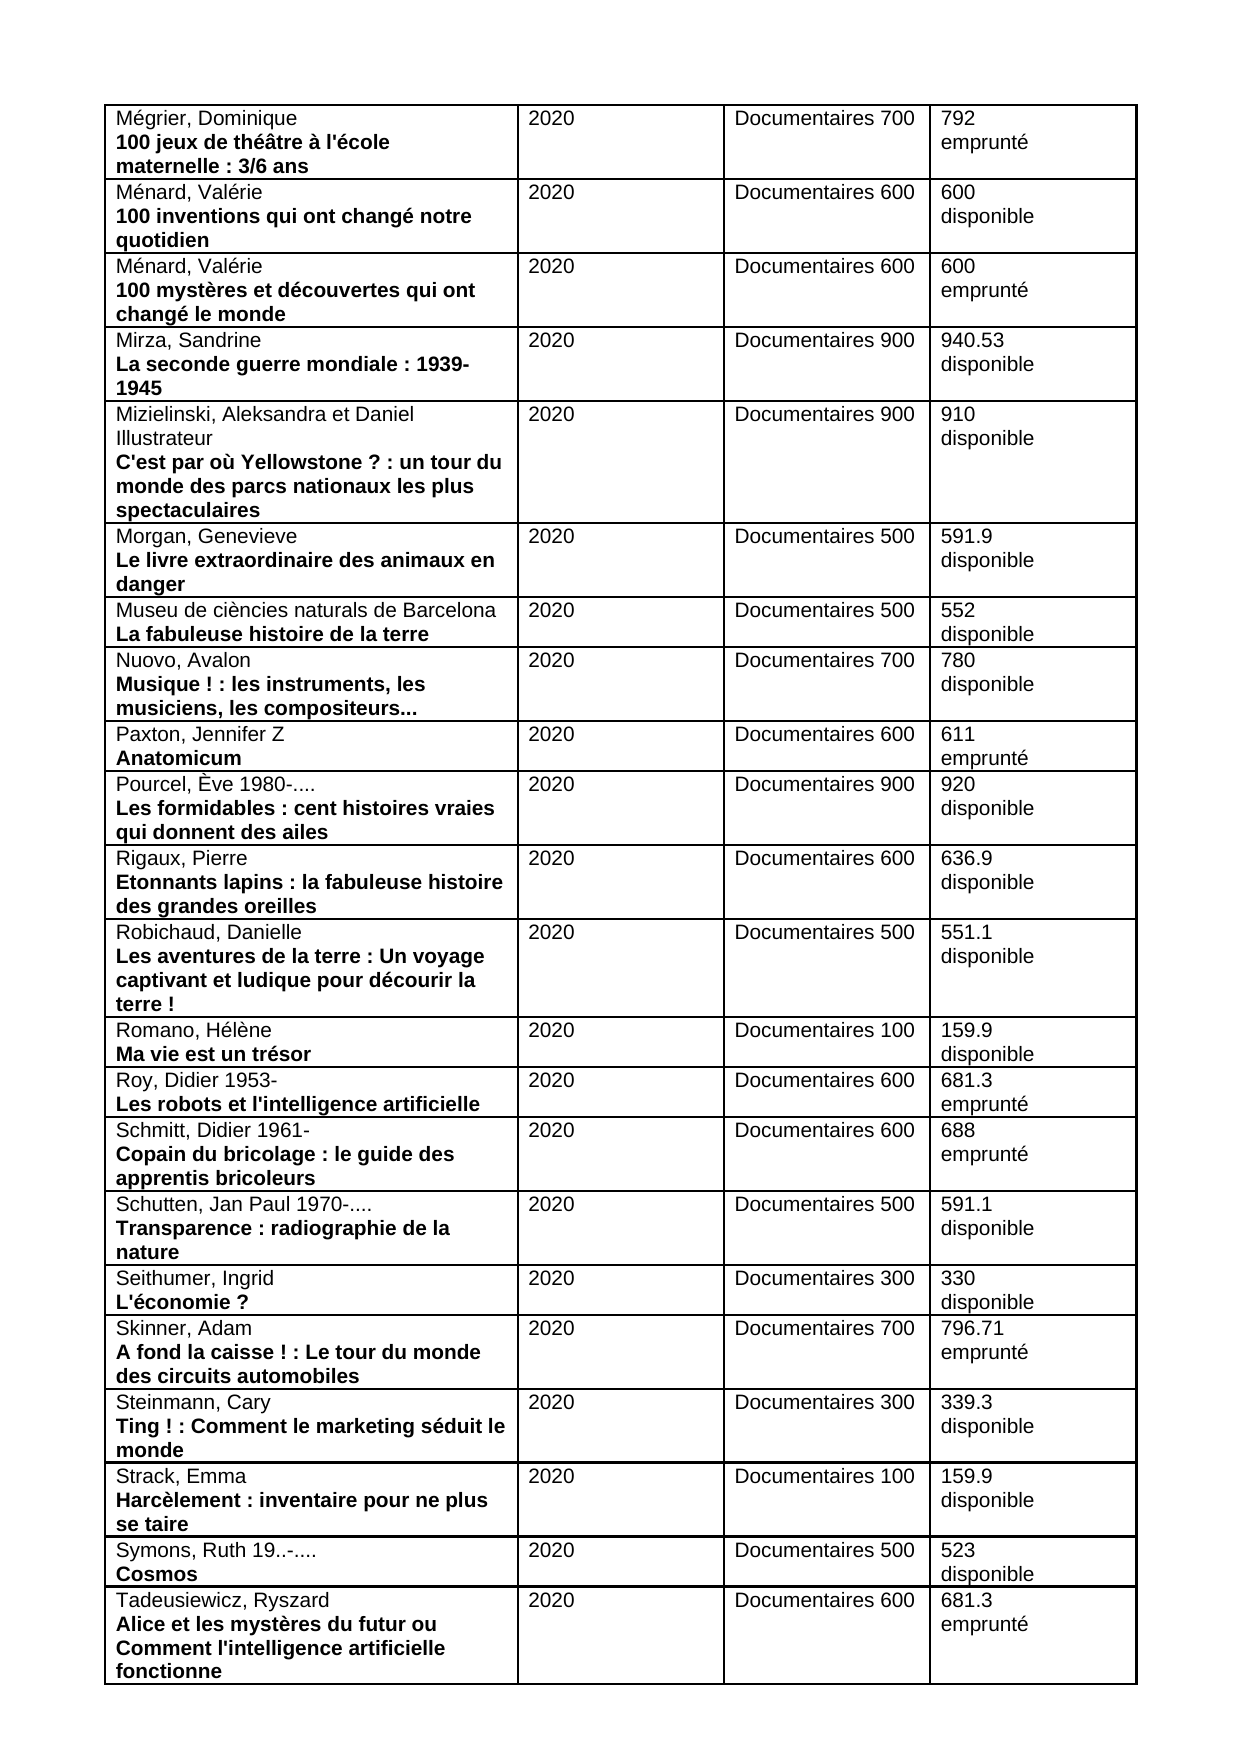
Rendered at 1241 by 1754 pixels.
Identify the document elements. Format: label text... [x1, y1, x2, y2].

table_cell Schmitt, Didier 1961- Copain du bricolage : le guide des apprentis bricoleurs [106, 1118, 517, 1189]
table_cell 159.9 disponible [931, 1464, 1135, 1535]
table_cell Steinmann, Cary Ting ! : Comment le marketing séduit le monde [106, 1390, 517, 1461]
table_cell Museu de ciències naturals de Barcelona La fabuleuse histoire de la terre [106, 598, 517, 646]
table_cell Documentaires 900 [725, 772, 929, 844]
table_cell 796.71 emprunté [931, 1316, 1135, 1387]
table_cell 2020 [519, 1068, 723, 1116]
table_cell Pourcel, Ève 1980-.... Les formidables : cent histoires vraies qui donnent des ailes [106, 772, 517, 844]
table_cell 2020 [519, 328, 723, 400]
table_cell 591.1 disponible [931, 1192, 1135, 1263]
table_cell 2020 [519, 1464, 723, 1535]
table_cell Documentaires 600 [725, 180, 929, 252]
table_cell 681.3 emprunté [931, 1588, 1135, 1683]
table_cell Documentaires 300 [725, 1266, 929, 1313]
table_cell Documentaires 500 [725, 524, 929, 596]
table_cell 2020 [519, 180, 723, 252]
table_cell 611 emprunté [931, 722, 1135, 770]
table_cell Documentaires 600 [725, 722, 929, 770]
table_cell 339.3 disponible [931, 1390, 1135, 1461]
table_cell Morgan, Genevieve Le livre extraordinaire des animaux en danger [106, 524, 517, 596]
table_cell Documentaires 600 [725, 254, 929, 326]
table_cell Ménard, Valérie 100 inventions qui ont changé notre quotidien [106, 180, 517, 252]
table_cell Paxton, Jennifer Z Anatomicum [106, 722, 517, 770]
table_cell 910 disponible [931, 402, 1135, 522]
table_cell 2020 [519, 920, 723, 1016]
table_cell Symons, Ruth 19..-.... Cosmos [106, 1538, 517, 1585]
table_cell Rigaux, Pierre Etonnants lapins : la fabuleuse histoire des grandes oreilles [106, 846, 517, 918]
table_cell Documentaires 600 [725, 1588, 929, 1683]
table_cell Documentaires 500 [725, 1192, 929, 1263]
table_cell 2020 [519, 1538, 723, 1585]
table_cell Documentaires 900 [725, 328, 929, 400]
table_cell Documentaires 100 [725, 1018, 929, 1066]
table_cell Nuovo, Avalon Musique ! : les instruments, les musiciens, les compositeurs... [106, 648, 517, 720]
table_cell 2020 [519, 524, 723, 596]
table_cell Documentaires 600 [725, 1118, 929, 1189]
table_cell 2020 [519, 648, 723, 720]
table_cell Documentaires 600 [725, 1068, 929, 1116]
table_cell Robichaud, Danielle Les aventures de la terre : Un voyage captivant et ludique pour décourir la terre ! [106, 920, 517, 1016]
table_cell 330 disponible [931, 1266, 1135, 1313]
table_cell 552 disponible [931, 598, 1135, 646]
table_cell Roy, Didier 1953- Les robots et l'intelligence artificielle [106, 1068, 517, 1116]
table_cell 2020 [519, 1588, 723, 1683]
table_cell Mirza, Sandrine La seconde guerre mondiale : 1939-1945 [106, 328, 517, 400]
table_cell Schutten, Jan Paul 1970-.... Transparence : radiographie de la nature [106, 1192, 517, 1263]
table_cell 2020 [519, 402, 723, 522]
table_cell 792 emprunté [931, 106, 1135, 178]
table_cell 2020 [519, 1018, 723, 1066]
table_cell Documentaires 700 [725, 106, 929, 178]
table_cell 2020 [519, 598, 723, 646]
table_cell Mégrier, Dominique 100 jeux de théâtre à l'école maternelle : 3/6 ans [106, 106, 517, 178]
table_cell 2020 [519, 1118, 723, 1189]
table_cell Strack, Emma Harcèlement : inventaire pour ne plus se taire [106, 1464, 517, 1535]
table_cell Tadeusiewicz, Ryszard Alice et les mystères du futur ou Comment l'intelligence artificielle fonctionne [106, 1588, 517, 1683]
table_cell Documentaires 700 [725, 648, 929, 720]
table_cell 600 disponible [931, 180, 1135, 252]
table_cell 940.53 disponible [931, 328, 1135, 400]
table_cell Documentaires 500 [725, 920, 929, 1016]
table_cell Documentaires 300 [725, 1390, 929, 1461]
table_cell Documentaires 100 [725, 1464, 929, 1535]
table_cell 600 emprunté [931, 254, 1135, 326]
table_cell 591.9 disponible [931, 524, 1135, 596]
table_cell 688 emprunté [931, 1118, 1135, 1189]
table_cell Seithumer, Ingrid L'économie ? [106, 1266, 517, 1313]
table_cell Skinner, Adam A fond la caisse ! : Le tour du monde des circuits automobiles [106, 1316, 517, 1387]
table_cell 636.9 disponible [931, 846, 1135, 918]
table_cell 920 disponible [931, 772, 1135, 844]
table_cell Documentaires 900 [725, 402, 929, 522]
table_cell 2020 [519, 722, 723, 770]
table_cell 2020 [519, 1316, 723, 1387]
table_cell Mizielinski, Aleksandra et Daniel Illustrateur C'est par où Yellowstone ? : un tour du monde des parcs nationaux les plus spectaculaires [106, 402, 517, 522]
table_cell Documentaires 500 [725, 598, 929, 646]
table_cell 2020 [519, 106, 723, 178]
table_cell 2020 [519, 846, 723, 918]
table_cell 2020 [519, 1266, 723, 1313]
table_cell Ménard, Valérie 100 mystères et découvertes qui ont changé le monde [106, 254, 517, 326]
table_cell Documentaires 500 [725, 1538, 929, 1585]
table_cell Romano, Hélène Ma vie est un trésor [106, 1018, 517, 1066]
table_cell 2020 [519, 772, 723, 844]
table_cell 2020 [519, 1192, 723, 1263]
table_cell 780 disponible [931, 648, 1135, 720]
table_cell 681.3 emprunté [931, 1068, 1135, 1116]
table_cell Documentaires 600 [725, 846, 929, 918]
table_cell 523 disponible [931, 1538, 1135, 1585]
table_cell 551.1 disponible [931, 920, 1135, 1016]
table_cell 159.9 disponible [931, 1018, 1135, 1066]
table_cell 2020 [519, 1390, 723, 1461]
table_cell 2020 [519, 254, 723, 326]
table_cell Documentaires 700 [725, 1316, 929, 1387]
